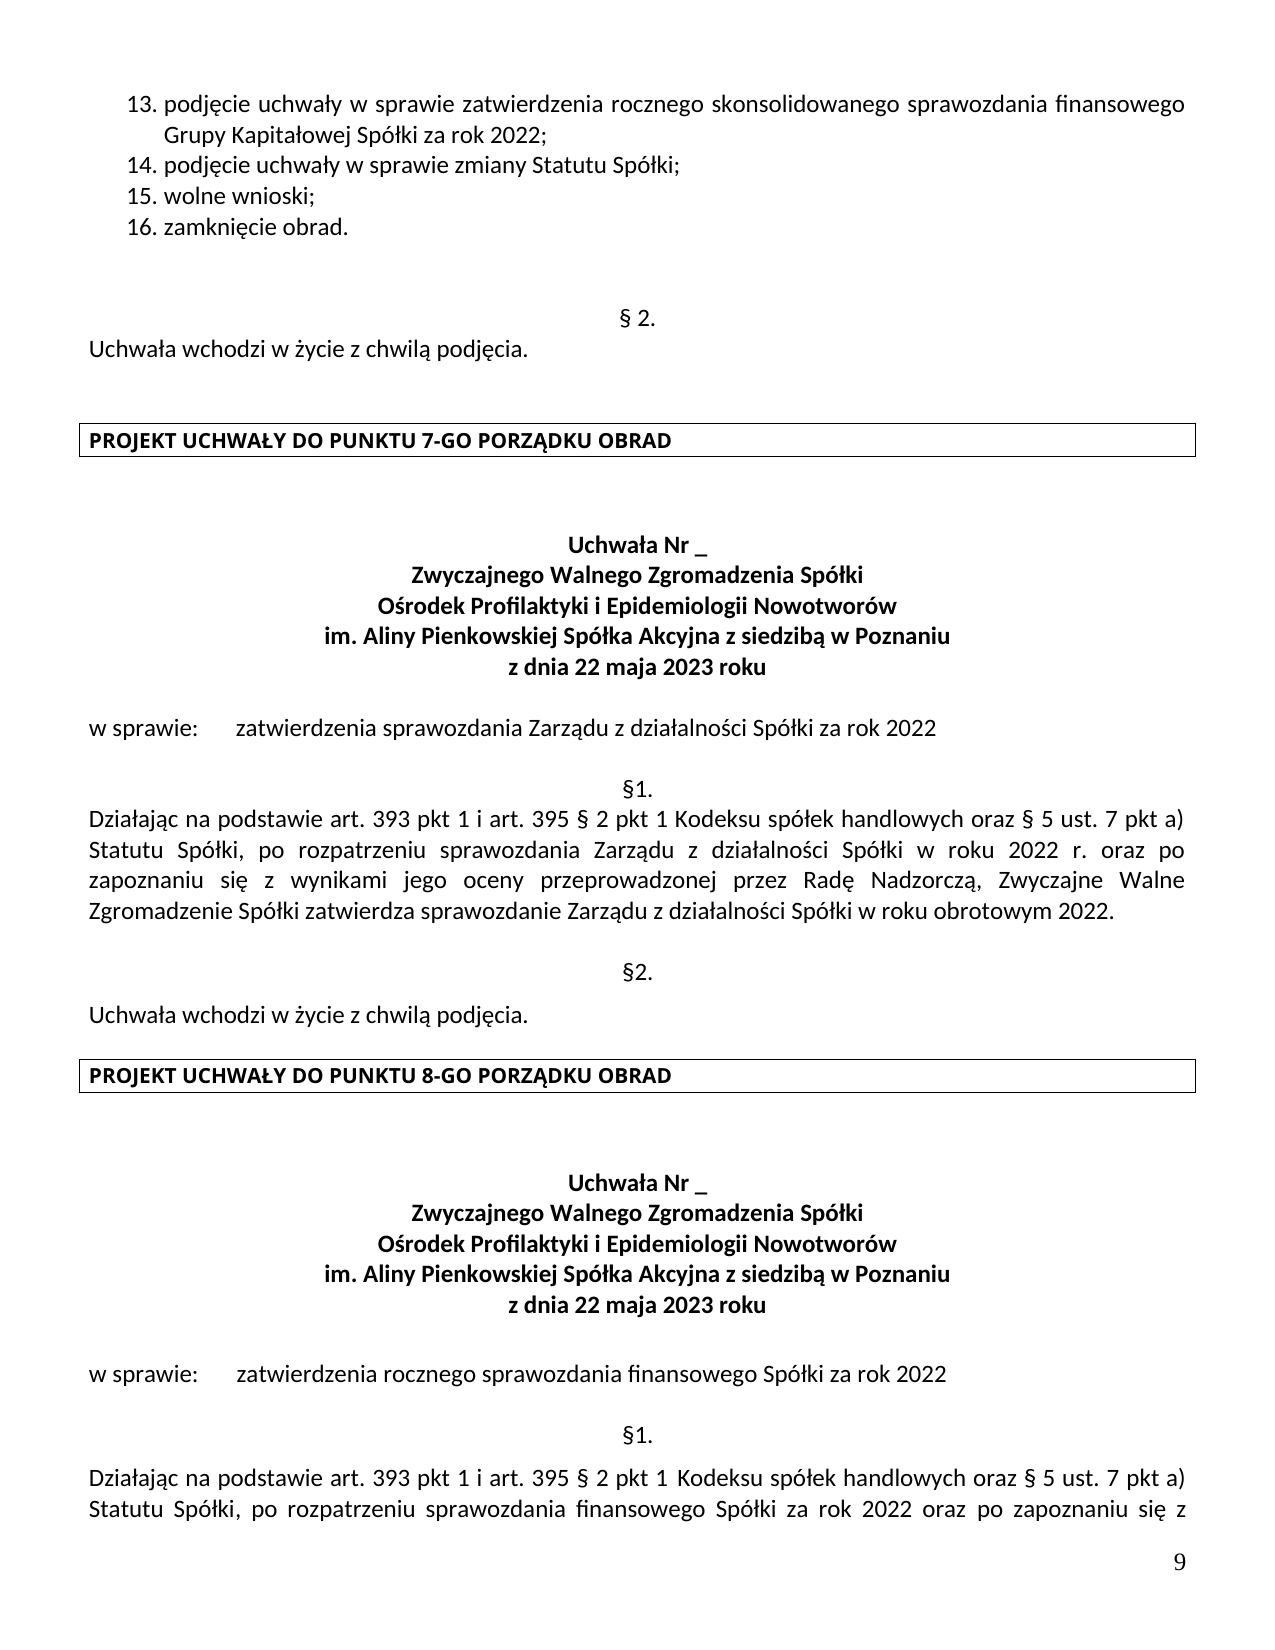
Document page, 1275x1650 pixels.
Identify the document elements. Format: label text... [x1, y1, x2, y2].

text Uchwała Nr _ [89, 529, 1186, 559]
list zamknięcie obrad. [126, 211, 1186, 241]
text PROJEKT UCHWAŁY DO PUNKTU 7-GO PORZĄDKU OBRAD [80, 424, 1195, 456]
subtitle z dnia 22 maja 2023 roku [89, 1289, 1186, 1319]
text Zwyczajnego Walnego Zgromadzenia Spółki [89, 1197, 1186, 1228]
text § 2. [89, 302, 1186, 333]
subtitle z dnia 22 maja 2023 roku [89, 651, 1186, 682]
text §1. [89, 773, 1186, 804]
text Uchwała wchodzi w życie z chwilą podjęcia. [89, 999, 1186, 1030]
text w sprawie: zatwierdzenia sprawozdania Zarządu z działalności Spółki za rok 2022 [89, 712, 1186, 743]
text w sprawie: zatwierdzenia rocznego sprawozdania finansowego Spółki za rok 2022 [89, 1358, 1186, 1389]
list wolne wnioski; [126, 180, 1186, 211]
text im. Aliny Pienkowskiej Spółka Akcyjna z siedzibą w Poznaniu [89, 1258, 1186, 1289]
text Uchwała wchodzi w życie z chwilą podjęcia. [89, 333, 1186, 363]
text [89, 1462, 1186, 1523]
text im. Aliny Pienkowskiej Spółka Akcyjna z siedzibą w Poznaniu [89, 621, 1186, 651]
text Działając na podstawie art. 393 pkt 1 i art. 395 § 2 pkt 1 Kodeksu spółek handlowych oraz § 5 ust. 7 pkt a) Statutu Spółki, po rozpatrzeniu sprawozdania Zarządu z działalności Spółki w roku 2022 r. oraz po zapoznaniu się z wynikami jego oceny przeprowadzonej przez Radę Nadzorczą, Zwyczajne Walne Zgromadzenie Spółki zatwierdza sprawozdanie Zarządu z działalności Spółki w roku obrotowym 2022. [89, 804, 1186, 926]
text Zwyczajnego Walnego Zgromadzenia Spółki [89, 559, 1186, 590]
text PROJEKT UCHWAŁY DO PUNKTU 8-GO PORZĄDKU OBRAD [80, 1060, 1195, 1092]
text Ośrodek Profilaktyki i Epidemiologii Nowotworów [89, 1228, 1186, 1258]
list podjęcie uchwały w sprawie zatwierdzenia rocznego skonsolidowanego sprawozdania finansowego Grupy Kapitałowej Spółki za rok 2022; [126, 89, 1186, 150]
text Ośrodek Profilaktyki i Epidemiologii Nowotworów [89, 590, 1186, 621]
text §1. [89, 1419, 1186, 1450]
text §2. [89, 956, 1186, 987]
text Uchwała Nr _ [89, 1167, 1186, 1197]
list podjęcie uchwały w sprawie zmiany Statutu Spółki; [126, 150, 1186, 180]
